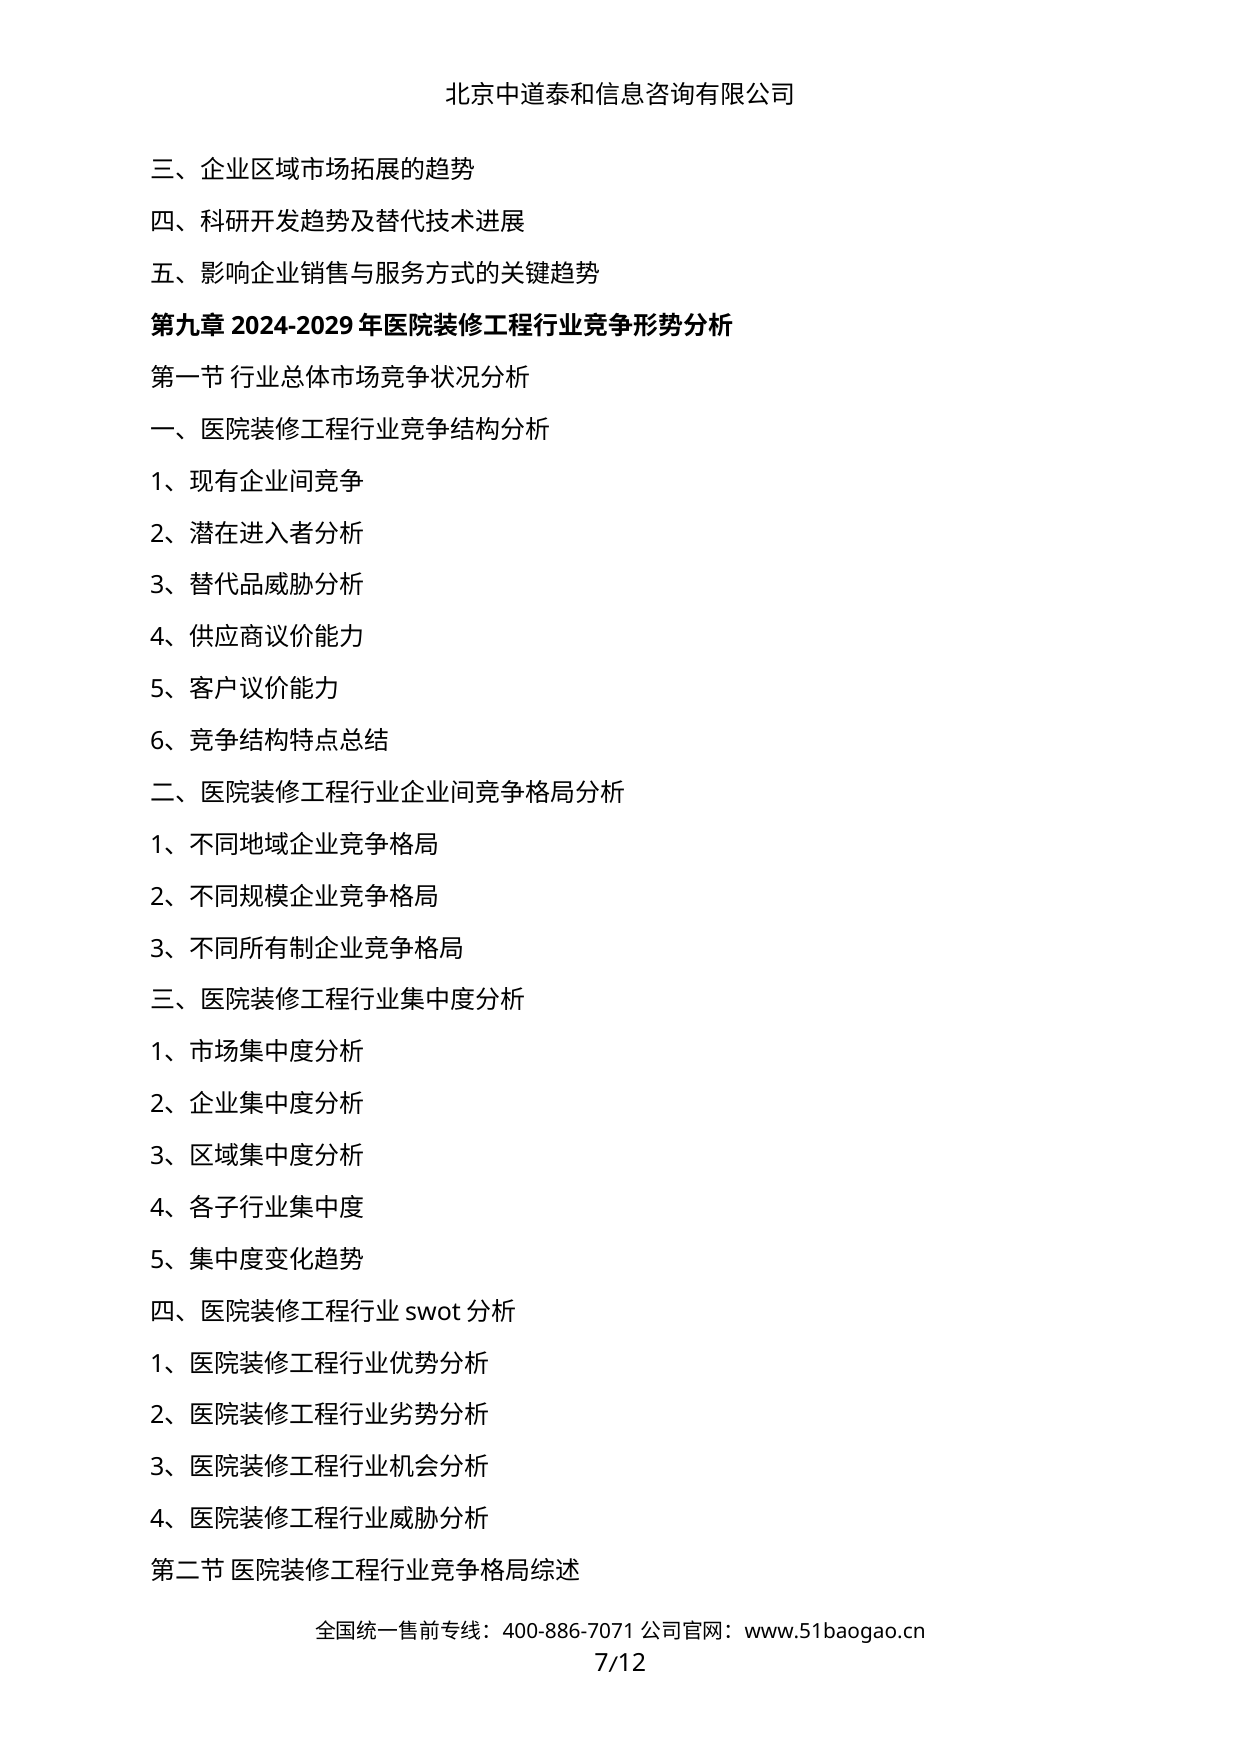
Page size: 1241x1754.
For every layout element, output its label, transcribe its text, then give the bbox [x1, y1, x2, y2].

text 一、医院装修工程行业竞争结构分析 [150, 409, 1090, 446]
text 1、市场集中度分析 [150, 1032, 1090, 1068]
text 4、医院装修工程行业威胁分析 [150, 1499, 1090, 1535]
text 3、医院装修工程行业机会分析 [150, 1447, 1090, 1483]
text 2、医院装修工程行业劣势分析 [150, 1395, 1090, 1431]
text 5、集中度变化趋势 [150, 1239, 1090, 1276]
text 三、企业区域市场拓展的趋势 [150, 150, 1090, 186]
text 6、竞争结构特点总结 [150, 721, 1090, 757]
text 1、不同地域企业竞争格局 [150, 824, 1090, 861]
text 3、区域集中度分析 [150, 1136, 1090, 1172]
text 2、不同规模企业竞争格局 [150, 876, 1090, 912]
text 3、不同所有制企业竞争格局 [150, 928, 1090, 964]
text 四、医院装修工程行业swot分析 [150, 1291, 1090, 1327]
text 2、企业集中度分析 [150, 1084, 1090, 1120]
text 3、替代品威胁分析 [150, 565, 1090, 601]
text 五、影响企业销售与服务方式的关键趋势 [150, 254, 1090, 290]
text 5、客户议价能力 [150, 669, 1090, 705]
text 4、供应商议价能力 [150, 617, 1090, 653]
text 第一节 行业总体市场竞争状况分析 [150, 357, 1090, 394]
text 1、现有企业间竞争 [150, 461, 1090, 497]
text 第二节 医院装修工程行业竞争格局综述 [150, 1551, 1090, 1587]
text 2、潜在进入者分析 [150, 513, 1090, 549]
text 二、医院装修工程行业企业间竞争格局分析 [150, 772, 1090, 809]
text 第九章 2024-2029年医院装修工程行业竞争形势分析 [150, 306, 1090, 342]
text 1、医院装修工程行业优势分析 [150, 1343, 1090, 1379]
text 四、科研开发趋势及替代技术进展 [150, 202, 1090, 238]
text 4、各子行业集中度 [150, 1187, 1090, 1224]
text 三、医院装修工程行业集中度分析 [150, 980, 1090, 1016]
